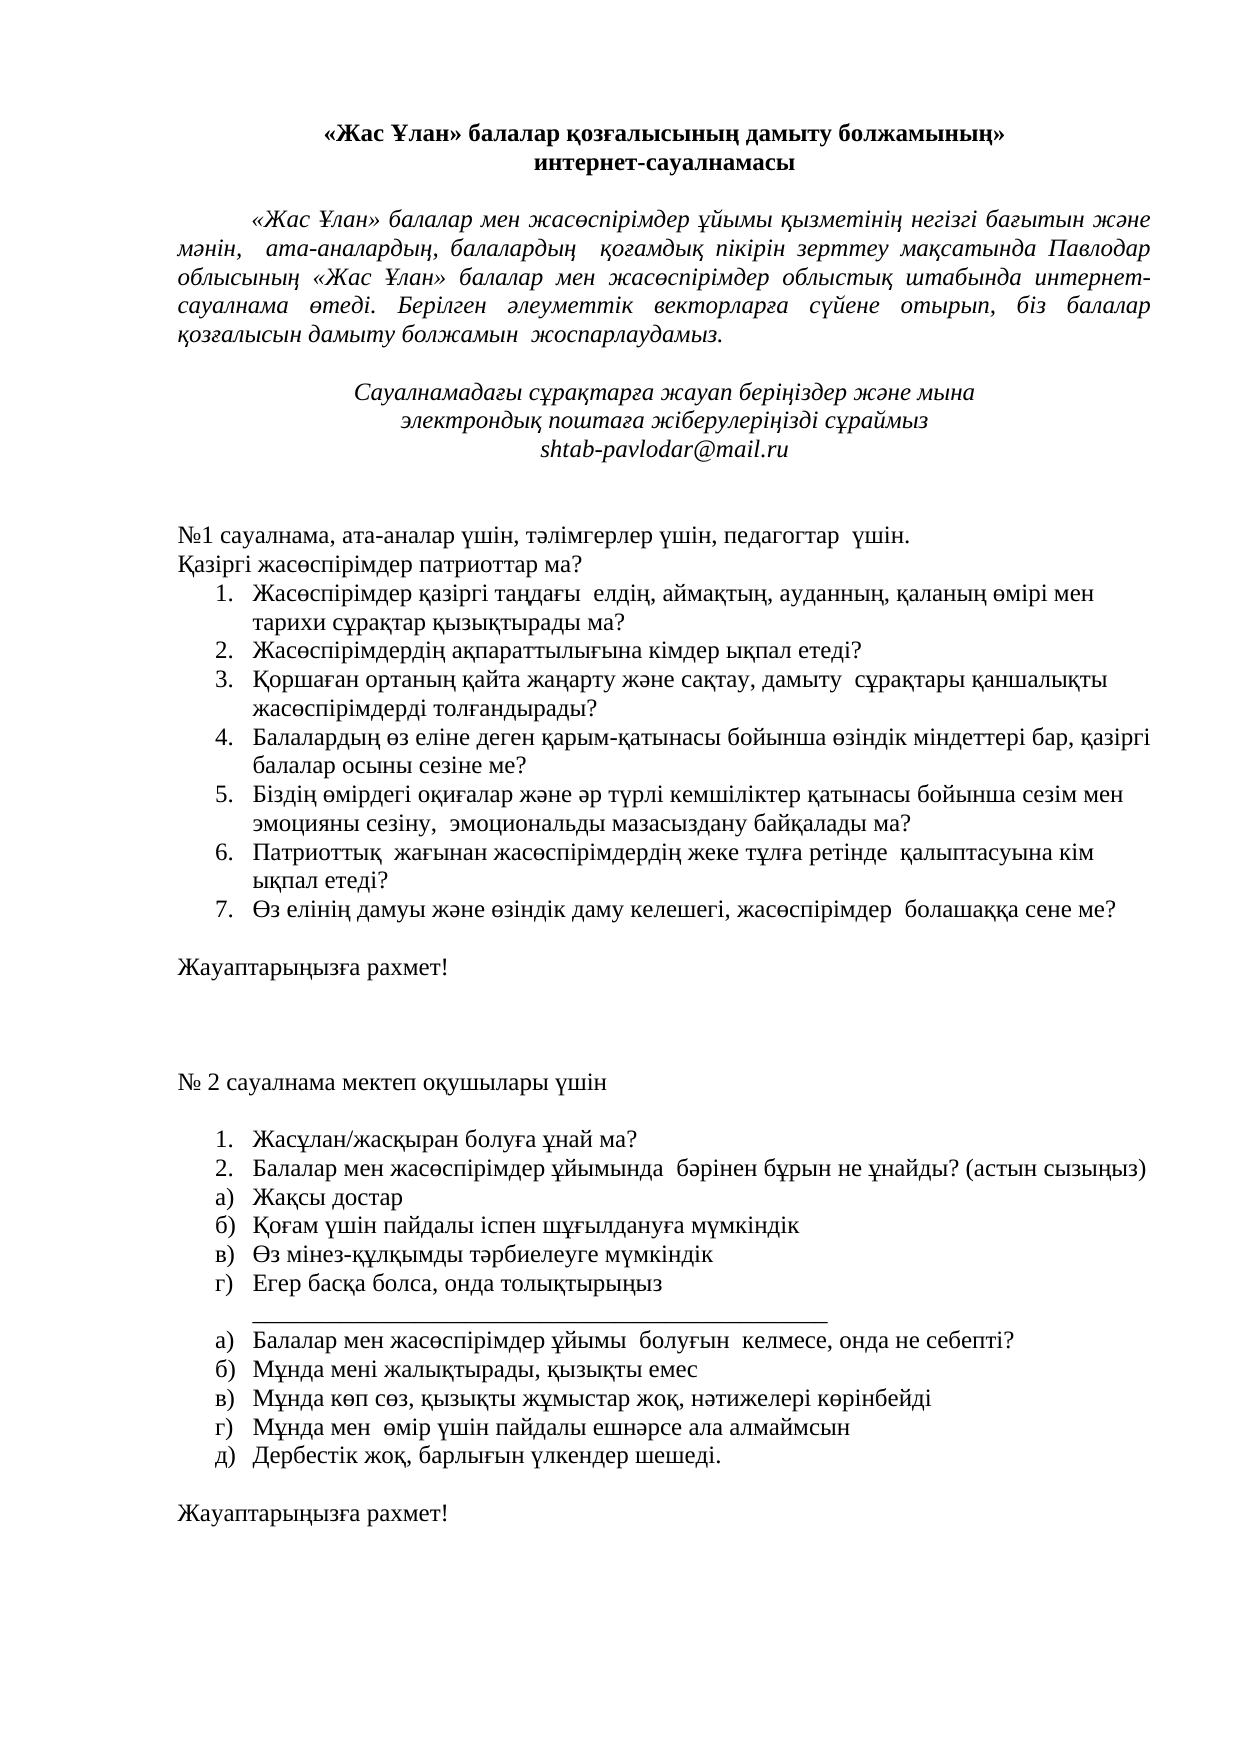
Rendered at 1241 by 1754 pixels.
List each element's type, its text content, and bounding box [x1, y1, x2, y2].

list Жасөспірімдердің ақпараттылығына кімдер ықпал етеді? [215, 636, 1152, 664]
text интернет-сауалнамасы [177, 147, 1152, 176]
list Мұнда мені жалықтырады, қызықты емес [215, 1354, 1152, 1383]
text Қазіргі жасөспірімдер патриоттар ма? [177, 549, 1152, 578]
list Балалар мен жасөспірімдер ұйымы болуғын келмесе, онда не себепті? [215, 1326, 1152, 1354]
list Жасөспірімдер қазіргі таңдағы елдің, аймақтың, ауданның, қаланың өмірі мен тарихи сұрақтар қызықтырады ма? [215, 578, 1152, 636]
list Жасұлан/жасқыран болуға ұнай ма? [215, 1124, 1152, 1153]
text Сауалнамадағы сұрақтарға жауап беріңіздер және мына [177, 377, 1152, 406]
list Қоршаған ортаның қайта жаңарту және сақтау, дамыту сұрақтары қаншалықты жасөспірімдерді толғандырады? [215, 664, 1152, 722]
list Дербестік жоқ, барлығын үлкендер шешеді. [215, 1441, 1152, 1469]
list Жақсы достар [215, 1182, 1152, 1211]
list Қоғам үшін пайдалы іспен шұғылдануға мүмкіндік [215, 1211, 1152, 1239]
text shtab-pavlodar@mail.ru [177, 434, 1152, 463]
list Егер басқа болса, онда толықтырыңыз ______________________________________________ [215, 1268, 1152, 1326]
text Жауаптарыңызға рахмет! [177, 1498, 1152, 1527]
list Балалардың өз еліне деген қарым-қатынасы бойынша өзіндік міндеттері бар, қазіргі балалар осыны сезіне ме? [215, 722, 1152, 779]
list Балалар мен жасөспірімдер ұйымында бәрінен бұрын не ұнайды? (астын сызыңыз) [215, 1153, 1152, 1182]
list Өз мінез-құлқымды тәрбиелеуге мүмкіндік [215, 1239, 1152, 1268]
text электрондық поштаға жіберулеріңізді сұраймыз [177, 406, 1152, 434]
list Біздің өмірдегі оқиғалар және әр түрлі кемшіліктер қатынасы бойынша сезім мен эмоцияны сезіну, эмоциональды мазасыздану байқалады ма? [215, 779, 1152, 837]
list Патриоттық жағынан жасөспірімдердің жеке тұлға ретінде қалыптасуына кім ықпал етеді? [215, 837, 1152, 894]
text № 2 сауалнама мектеп оқушылары үшін [177, 1067, 1152, 1096]
list Мұнда көп сөз, қызықты жұмыстар жоқ, нәтижелері көрінбейді [215, 1383, 1152, 1412]
list Мұнда мен өмір үшін пайдалы ешнәрсе ала алмаймсын [215, 1412, 1152, 1441]
text №1 сауалнама, ата-аналар үшін, тәлімгерлер үшін, педагогтар үшін. [177, 521, 1152, 549]
text «Жас Ұлан» балалар қозғалысының дамыту болжамының» [177, 118, 1152, 147]
list Өз елінің дамуы және өзіндік даму келешегі, жасөспірімдер болашаққа сене ме? [215, 894, 1152, 923]
text Жауаптарыңызға рахмет! [177, 952, 1152, 981]
text «Жас Ұлан» балалар мен жасөспірімдер ұйымы қызметінің негізгі бағытын және мәнін, ата-аналардың, балалардың қоғамдық пікірін зерттеу мақсатында Павлодар облысының «Жас Ұлан» балалар мен жасөспірімдер облыстық штабында интернет-сауалнама өтеді. Берілген әлеуметтік векторларға сүйене отырып, біз балалар қозғалысын дамыту болжамын жоспарлаудамыз. [177, 204, 1152, 348]
